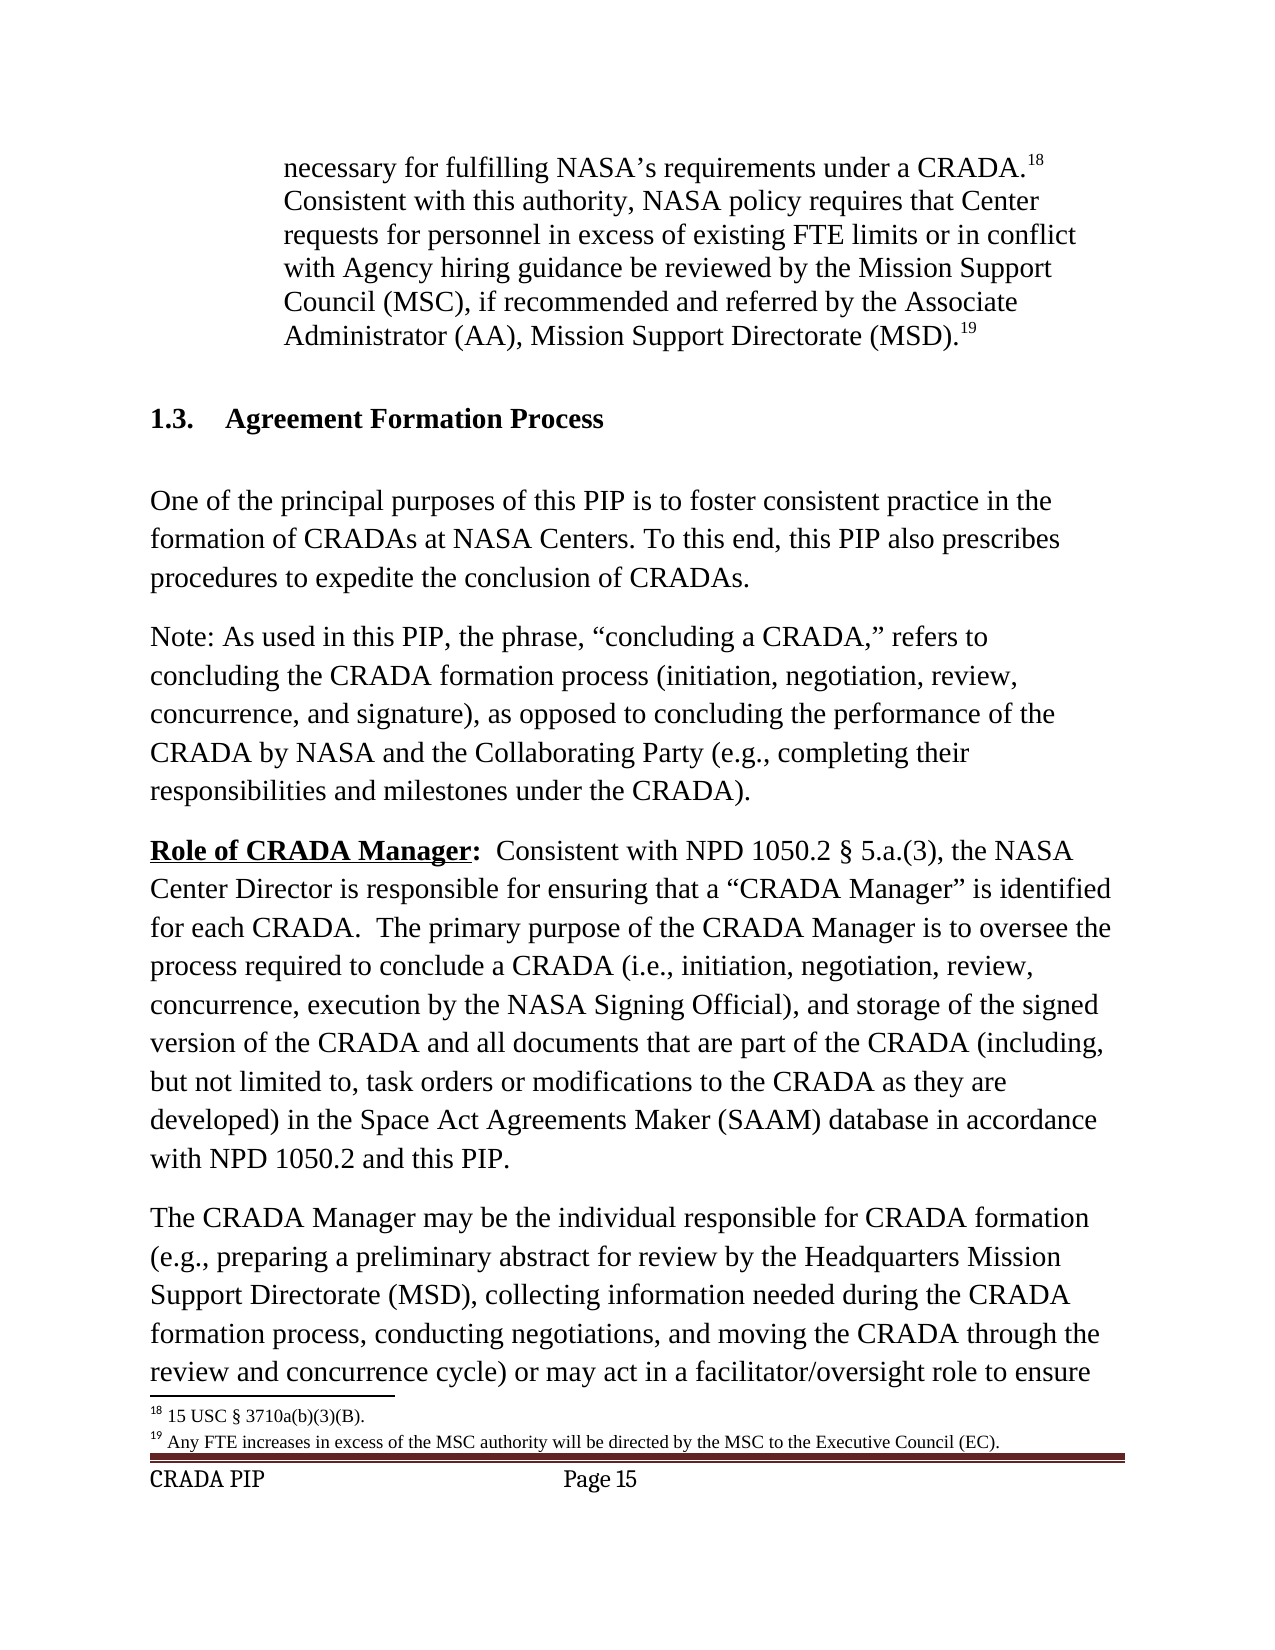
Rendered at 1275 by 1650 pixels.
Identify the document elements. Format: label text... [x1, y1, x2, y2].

text Role of CRADA Manager: Consistent with NPD 1050.2 § 5.a.(3), the NASA Center Director is responsible for ensuring that a “CRADA Manager” is identified for each CRADA. The primary purpose of the CRADA Manager is to oversee the process required to conclude a CRADA (i.e., initiation, negotiation, review, concurrence, execution by the NASA Signing Official), and storage of the signed version of the CRADA and all documents that are part of the CRADA (including, but not limited to, task orders or modifications to the CRADA as they are developed) in the Space Act Agreements Maker (SAAM) database in accordance with NPD 1050.2 and this PIP. [150, 833, 1125, 1174]
text Note: As used in this PIP, the phrase, “concluding a CRADA,” refers to concluding the CRADA formation process (initiation, negotiation, review, concurrence, and signature), as opposed to concluding the performance of the CRADA by NASA and the Collaborating Party (e.g., completing their responsibilities and milestones under the CRADA). [150, 619, 1125, 807]
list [246, 150, 1125, 351]
subtitle Agreement Formation Process [150, 401, 1125, 435]
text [150, 1200, 1125, 1388]
text One of the principal purposes of this PIP is to foster consistent practice in the formation of CRADAs at NASA Centers. To this end, this PIP also prescribes procedures to expedite the conclusion of CRADAs. [150, 483, 1125, 593]
